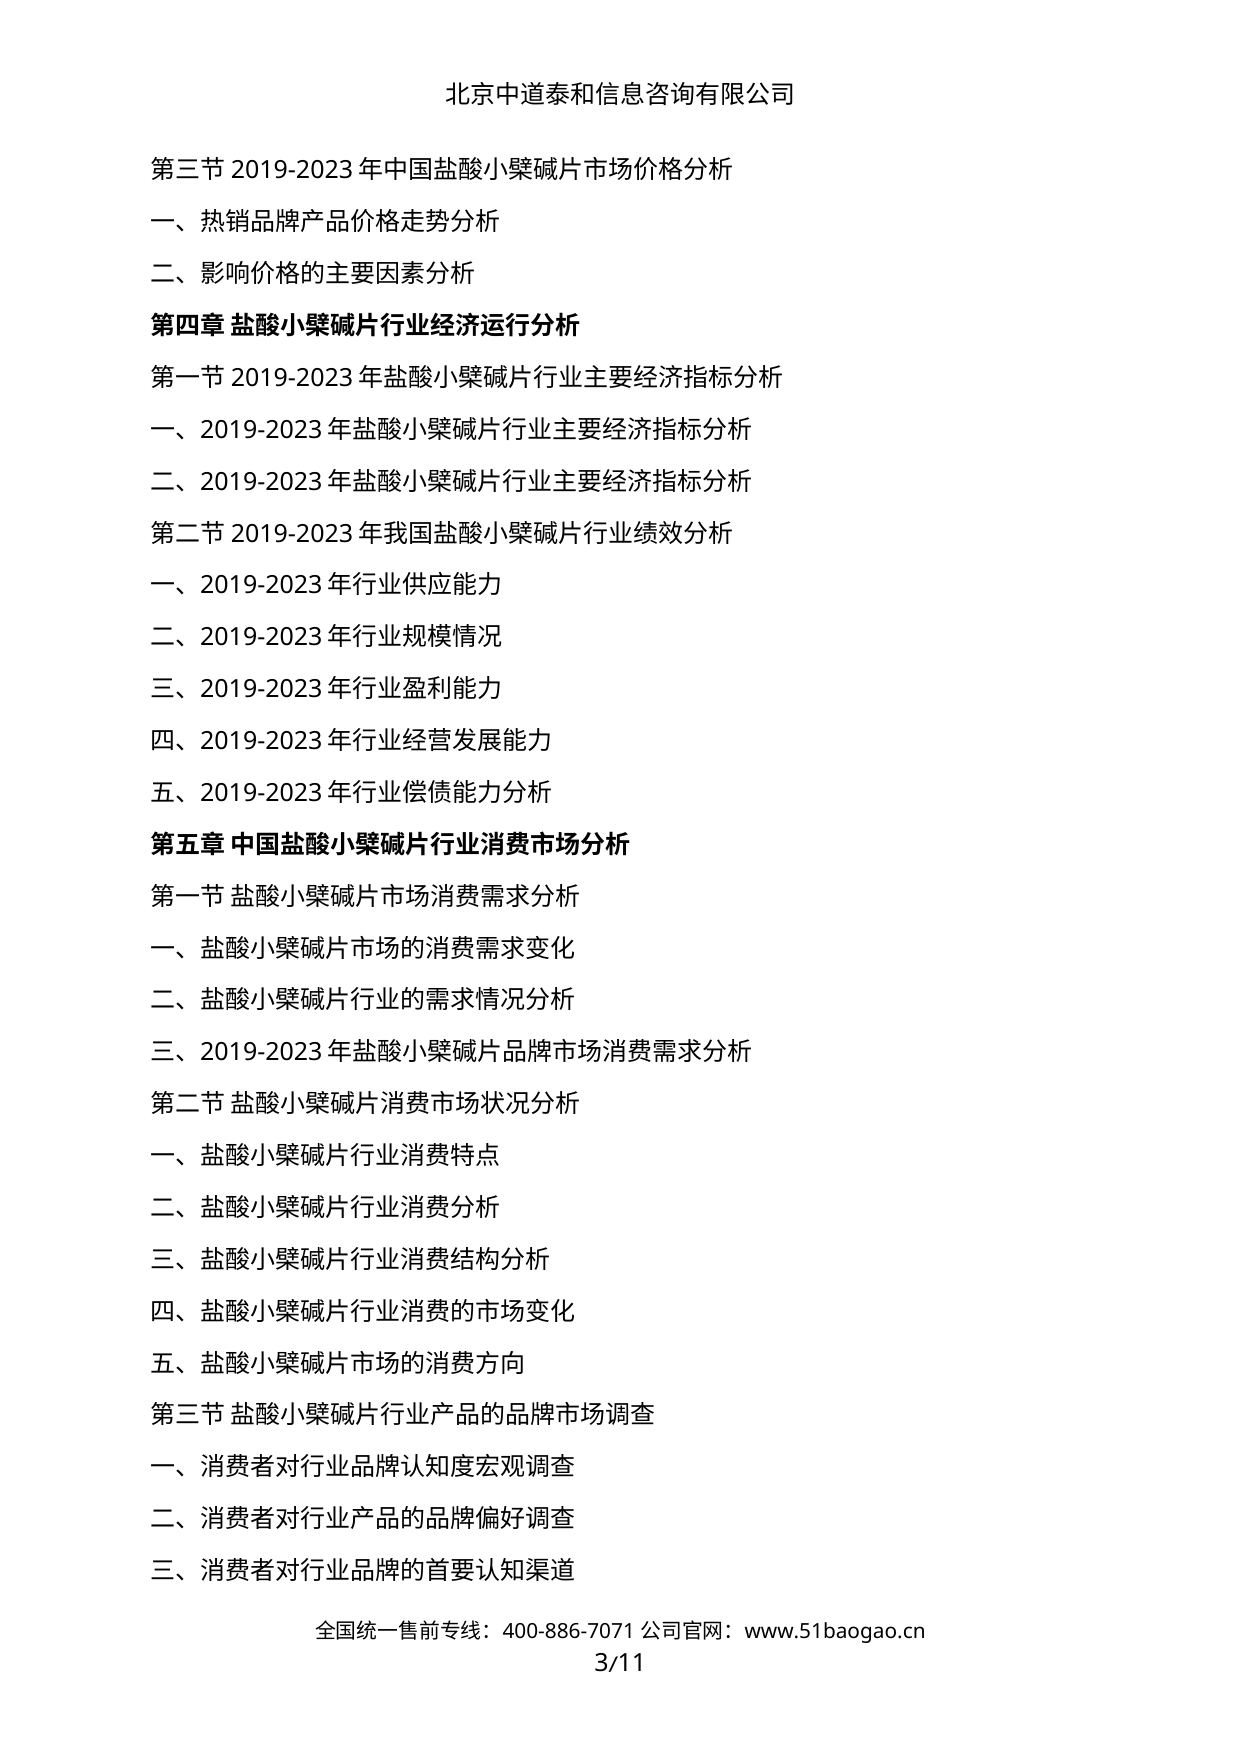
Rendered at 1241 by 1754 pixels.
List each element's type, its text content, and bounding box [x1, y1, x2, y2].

text 第四章 盐酸小檗碱片行业经济运行分析 [150, 306, 1090, 342]
text 四、盐酸小檗碱片行业消费的市场变化 [150, 1291, 1090, 1327]
text 三、消费者对行业品牌的首要认知渠道 [150, 1551, 1090, 1587]
text 第三节 2019-2023年中国盐酸小檗碱片市场价格分析 [150, 150, 1090, 186]
text 五、盐酸小檗碱片市场的消费方向 [150, 1343, 1090, 1379]
text 一、2019-2023年行业供应能力 [150, 565, 1090, 601]
text 第一节 2019-2023年盐酸小檗碱片行业主要经济指标分析 [150, 357, 1090, 394]
text 一、盐酸小檗碱片市场的消费需求变化 [150, 928, 1090, 964]
text 一、消费者对行业品牌认知度宏观调查 [150, 1447, 1090, 1483]
text 第五章 中国盐酸小檗碱片行业消费市场分析 [150, 824, 1090, 861]
text 二、2019-2023年行业规模情况 [150, 617, 1090, 653]
text 第三节 盐酸小檗碱片行业产品的品牌市场调查 [150, 1395, 1090, 1431]
text 三、2019-2023年盐酸小檗碱片品牌市场消费需求分析 [150, 1032, 1090, 1068]
text 二、盐酸小檗碱片行业的需求情况分析 [150, 980, 1090, 1016]
text 三、盐酸小檗碱片行业消费结构分析 [150, 1239, 1090, 1276]
text 二、消费者对行业产品的品牌偏好调查 [150, 1499, 1090, 1535]
text 一、热销品牌产品价格走势分析 [150, 202, 1090, 238]
text 三、2019-2023年行业盈利能力 [150, 669, 1090, 705]
text 第二节 2019-2023年我国盐酸小檗碱片行业绩效分析 [150, 513, 1090, 549]
text 五、2019-2023年行业偿债能力分析 [150, 772, 1090, 809]
text 一、盐酸小檗碱片行业消费特点 [150, 1136, 1090, 1172]
text 四、2019-2023年行业经营发展能力 [150, 721, 1090, 757]
text 二、2019-2023年盐酸小檗碱片行业主要经济指标分析 [150, 461, 1090, 497]
text 第二节 盐酸小檗碱片消费市场状况分析 [150, 1084, 1090, 1120]
text 二、盐酸小檗碱片行业消费分析 [150, 1187, 1090, 1224]
text 一、2019-2023年盐酸小檗碱片行业主要经济指标分析 [150, 409, 1090, 446]
text 二、影响价格的主要因素分析 [150, 254, 1090, 290]
text 第一节 盐酸小檗碱片市场消费需求分析 [150, 876, 1090, 912]
